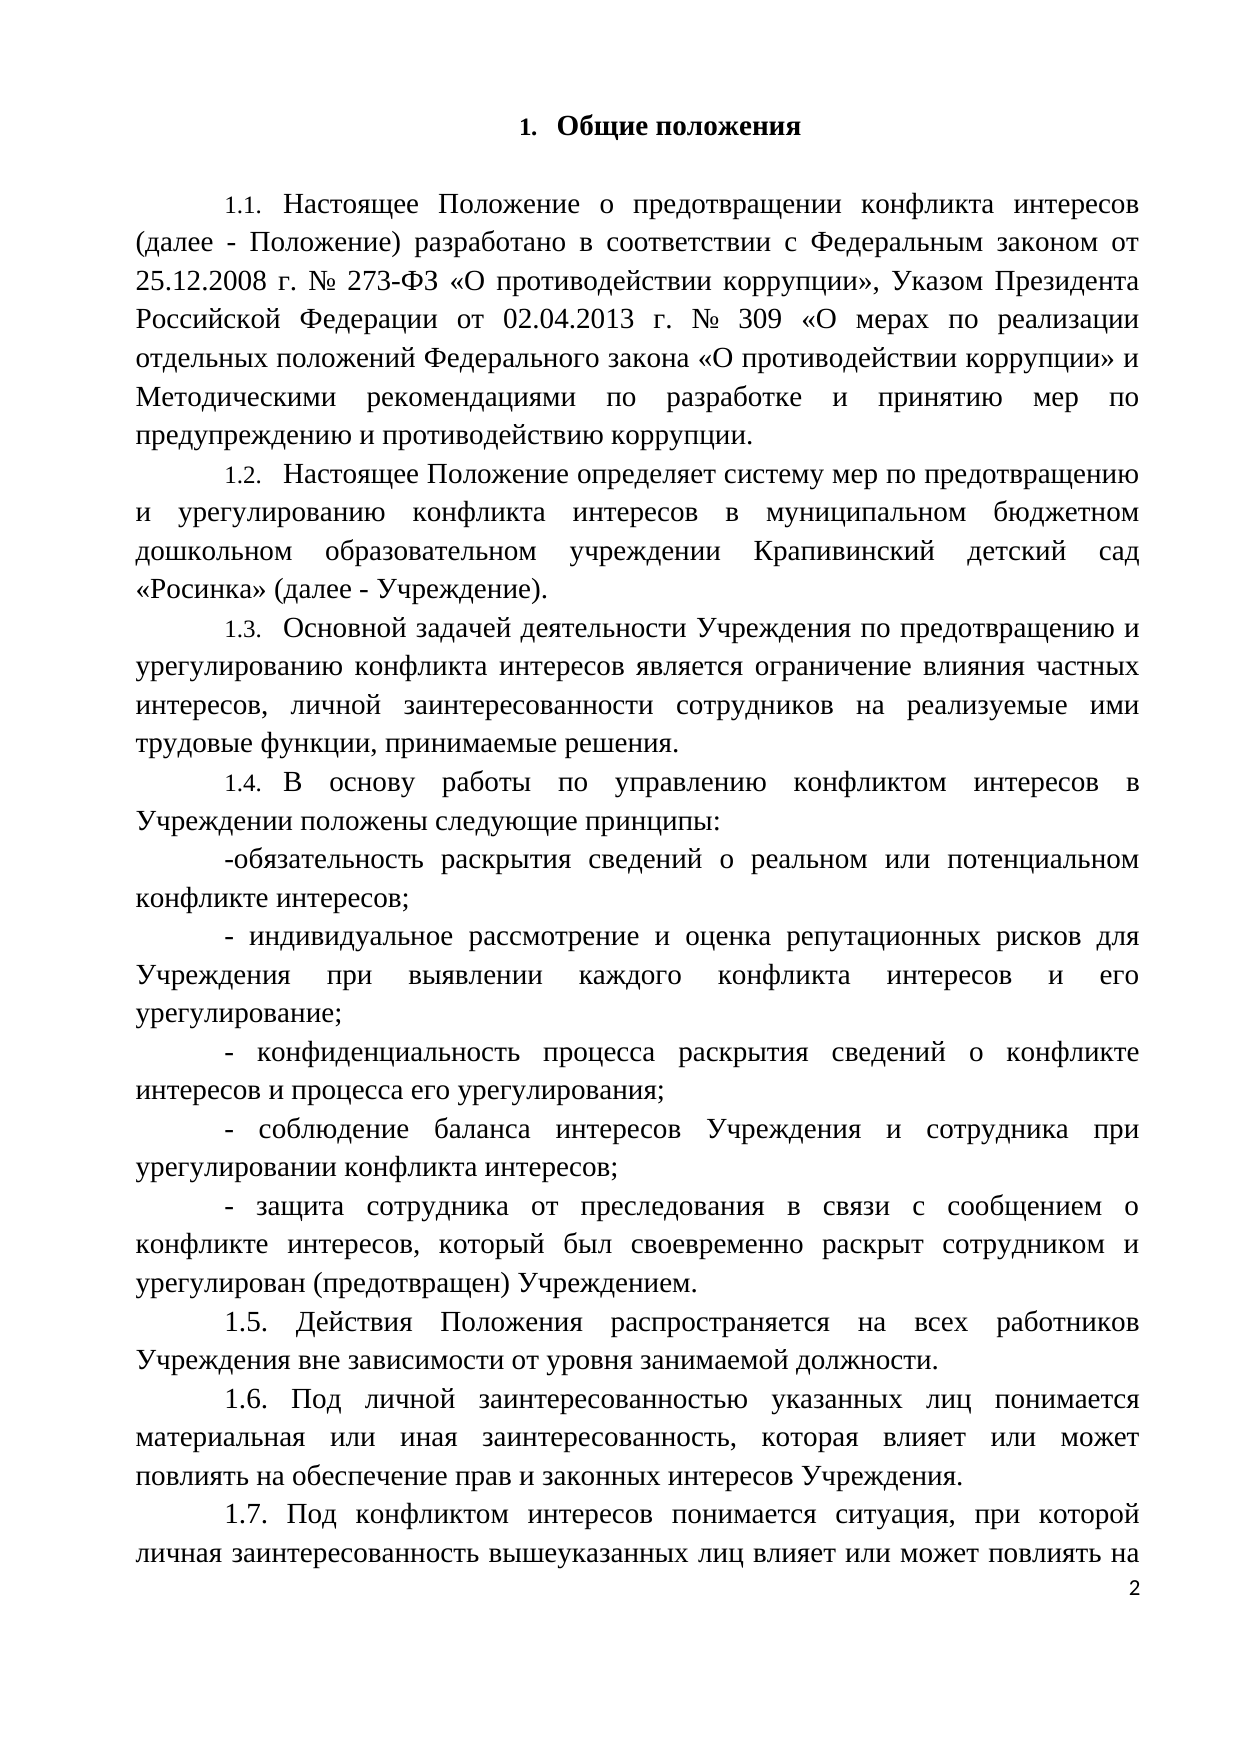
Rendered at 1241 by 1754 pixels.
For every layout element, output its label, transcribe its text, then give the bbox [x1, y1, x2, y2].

list - соблюдение баланса интересов Учреждения и сотрудника при урегулировании конфликта интересов; [135, 1111, 1140, 1183]
list В основу работы по управлению конфликтом интересов в Учреждении положены следующие принципы: [135, 764, 1140, 836]
list - конфиденциальность процесса раскрытия сведений о конфликте интересов и процесса его урегулирования; [135, 1034, 1140, 1106]
list Настоящее Положение о предотвращении конфликта интересов (далее - Положение) разработано в соответствии с Федеральным законом от 25.12.2008 г. № 273-ФЗ «О противодействии коррупции», Указом Президента Российской Федерации от 02.04.2013 г. № 309 «О мерах по реализации отдельных положений Федерального закона «О противодействии коррупции» и Методическими рекомендациями по разработке и принятию мер по предупреждению и противодействию коррупции. [135, 186, 1140, 451]
list - защита сотрудника от преследования в связи с сообщением о конфликте интересов, который был своевременно раскрыт сотрудником и урегулирован (предотвращен) Учреждением. [135, 1188, 1140, 1299]
list Общие положения [180, 108, 1140, 142]
list Настоящее Положение определяет систему мер по предотвращению и урегулированию конфликта интересов в муниципальном бюджетном дошкольном образовательном учреждении Крапивинский детский сад «Росинка» (далее - Учреждение). [135, 456, 1140, 605]
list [135, 1496, 1140, 1568]
list 1.6. Под личной заинтересованностью указанных лиц понимается материальная или иная заинтересованность, которая влияет или может повлиять на обеспечение прав и законных интересов Учреждения. [135, 1381, 1140, 1491]
list Основной задачей деятельности Учреждения по предотвращению и урегулированию конфликта интересов является ограничение влияния частных интересов, личной заинтересованности сотрудников на реализуемые ими трудовые функции, принимаемые решения. [135, 610, 1140, 759]
list - индивидуальное рассмотрение и оценка репутационных рисков для Учреждения при выявлении каждого конфликта интересов и его урегулирование; [135, 918, 1140, 1029]
list 1.5. Действия Положения распространяется на всех работников Учреждения вне зависимости от уровня занимаемой должности. [135, 1304, 1140, 1376]
list -обязательность раскрытия сведений о реальном или потенциальном конфликте интересов; [135, 841, 1140, 913]
